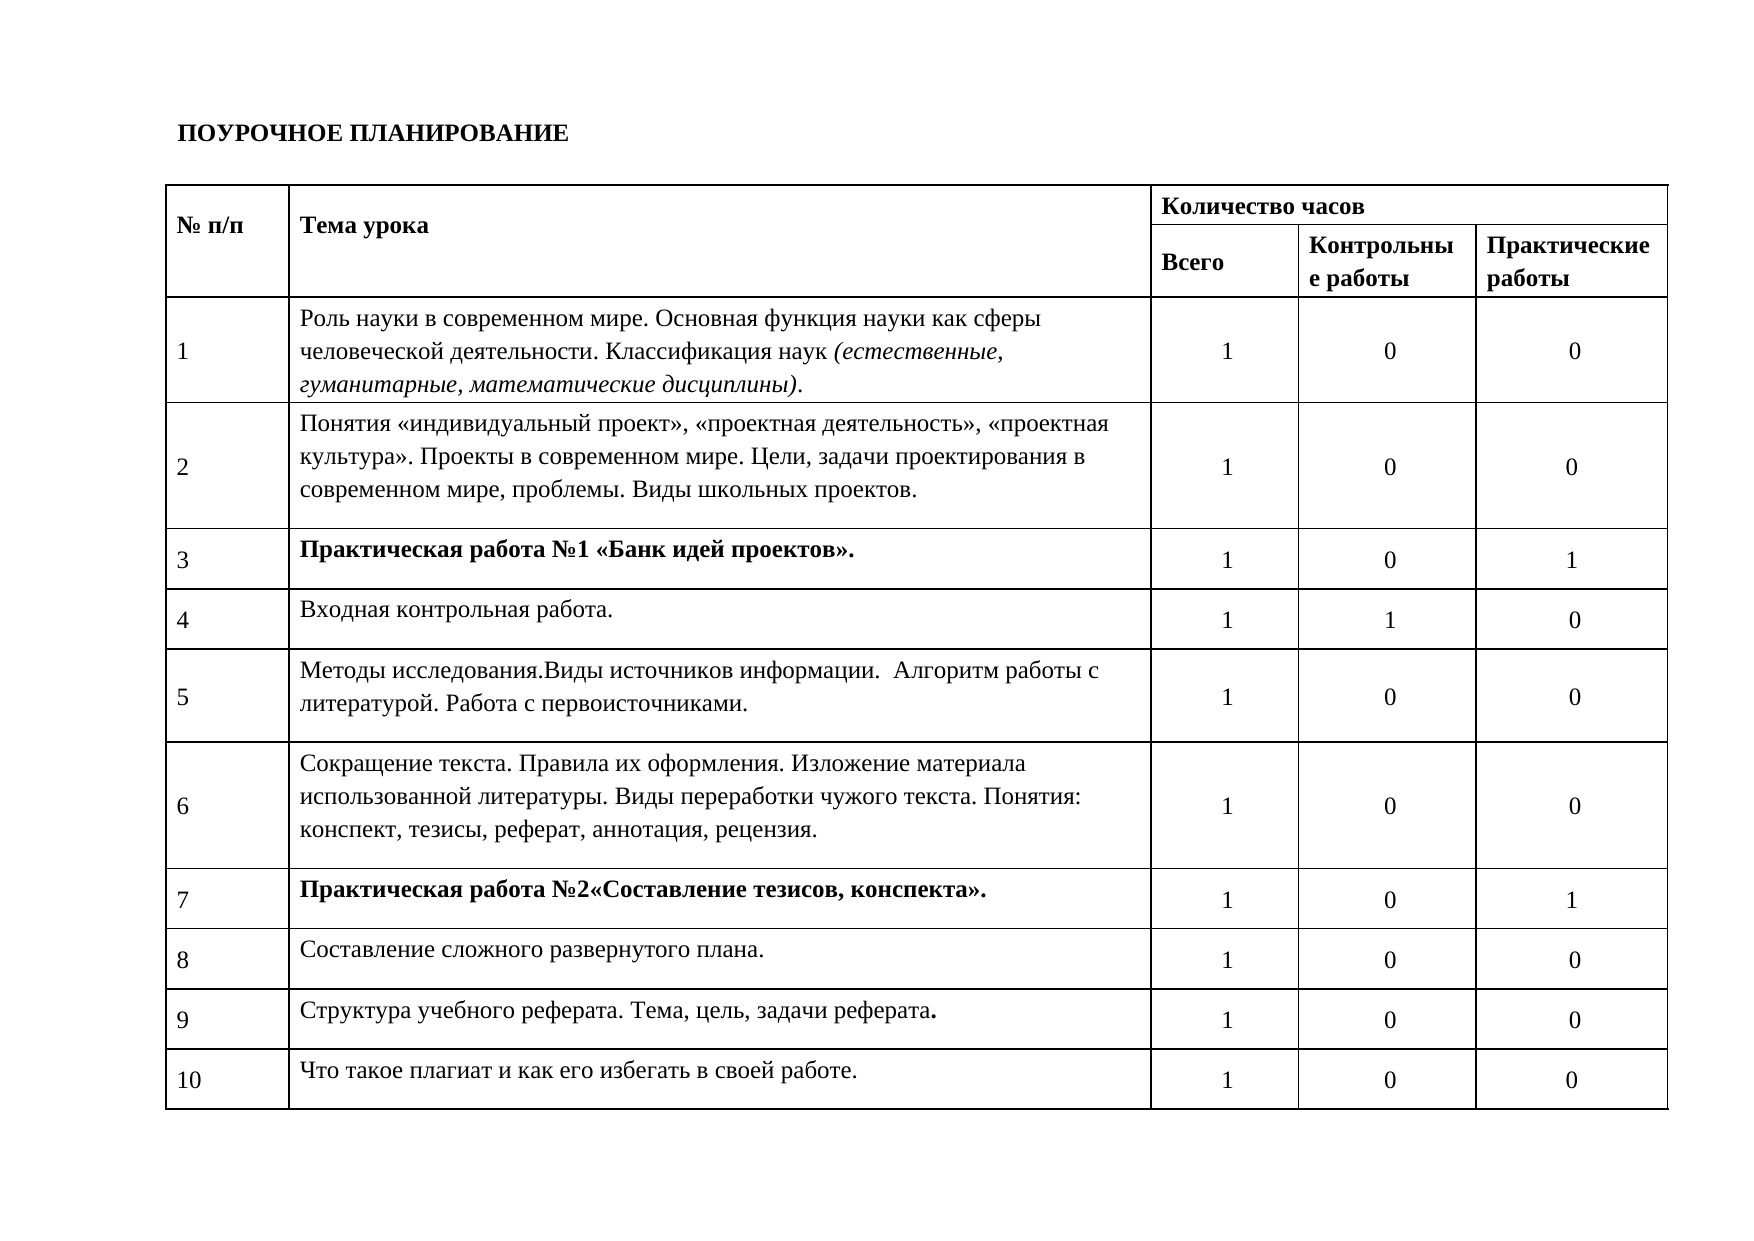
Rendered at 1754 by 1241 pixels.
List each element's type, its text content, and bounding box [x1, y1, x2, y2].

table_cell 0 [1299, 529, 1475, 588]
table_cell 0 [1299, 869, 1475, 928]
table_cell 0 [1477, 743, 1667, 867]
table_cell 1 [1152, 529, 1298, 588]
table_cell 1 [1152, 403, 1298, 528]
table_cell 1 [1152, 929, 1298, 988]
text ПОУРОЧНОЕ ПЛАНИРОВАНИЕ [177, 118, 1665, 147]
table_cell Всего [1152, 225, 1298, 296]
table_cell 0 [1477, 990, 1667, 1048]
table_cell 1 [1152, 298, 1298, 401]
table_cell 1 [1152, 590, 1298, 648]
table_cell 0 [1477, 403, 1667, 528]
table_cell 0 [1299, 650, 1475, 741]
table_cell 0 [1299, 1050, 1475, 1108]
table_cell 1 [1299, 590, 1475, 648]
table_cell 1 [1152, 1050, 1298, 1108]
table_cell 0 [1299, 298, 1475, 401]
table_cell Входная контрольная работа. [290, 590, 1150, 648]
table_cell 0 [1477, 1050, 1667, 1108]
table_cell 2 [167, 403, 288, 528]
table_cell 0 [1477, 298, 1667, 401]
table_cell Сокращение текста. Правила их оформления. Изложение материала использованной литературы. Виды переработки чужого текста. Понятия: конспект, тезисы, реферат, аннотация, рецензия. [290, 743, 1150, 867]
table_cell Практические работы [1477, 225, 1667, 296]
table_cell 5 [167, 650, 288, 741]
table_cell Практическая работа №1 «Банк идей проектов». [290, 529, 1150, 588]
table_cell Что такое плагиат и как его избегать в своей работе. [290, 1050, 1150, 1108]
table_cell 7 [167, 869, 288, 928]
table_cell Контрольные работы [1299, 225, 1475, 296]
table_cell 1 [1152, 869, 1298, 928]
table_cell Составление сложного развернутого плана. [290, 929, 1150, 988]
table_cell 8 [167, 929, 288, 988]
table_cell 0 [1299, 743, 1475, 867]
table_cell 3 [167, 529, 288, 588]
table_cell 1 [1152, 650, 1298, 741]
table_cell 1 [1152, 743, 1298, 867]
table_cell 0 [1477, 929, 1667, 988]
table_cell Понятия «индивидуальный проект», «проектная деятельность», «проектная культура». Проекты в современном мире. Цели, задачи проектирования в современном мире, проблемы. Виды школьных проектов. [290, 403, 1150, 528]
table_cell 1 [1152, 990, 1298, 1048]
table_cell 10 [167, 1050, 288, 1108]
table_cell 1 [167, 298, 288, 401]
table_header № п/п [167, 186, 288, 296]
table_cell Структура учебного реферата. Тема, цель, задачи реферата. [290, 990, 1150, 1048]
table_cell 0 [1299, 990, 1475, 1048]
table_cell 6 [167, 743, 288, 867]
table_cell 9 [167, 990, 288, 1048]
table_cell 0 [1477, 590, 1667, 648]
table_cell Методы исследования.Виды источников информации. Алгоритм работы с литературой. Работа с первоисточниками. [290, 650, 1150, 741]
table_cell 1 [1477, 869, 1667, 928]
table_cell Практическая работа №2«Составление тезисов, конспекта». [290, 869, 1150, 928]
table_cell Роль науки в современном мире. Основная функция науки как сферы человеческой деятельности. Классификация наук (естественные, гуманитарные, математические дисциплины). [290, 298, 1150, 401]
table_header Тема урока [290, 186, 1150, 296]
table_cell 0 [1299, 403, 1475, 528]
table_cell 0 [1299, 929, 1475, 988]
table_header Количество часов [1152, 186, 1667, 223]
table_cell 4 [167, 590, 288, 648]
table_cell 0 [1477, 650, 1667, 741]
table_cell 1 [1477, 529, 1667, 588]
